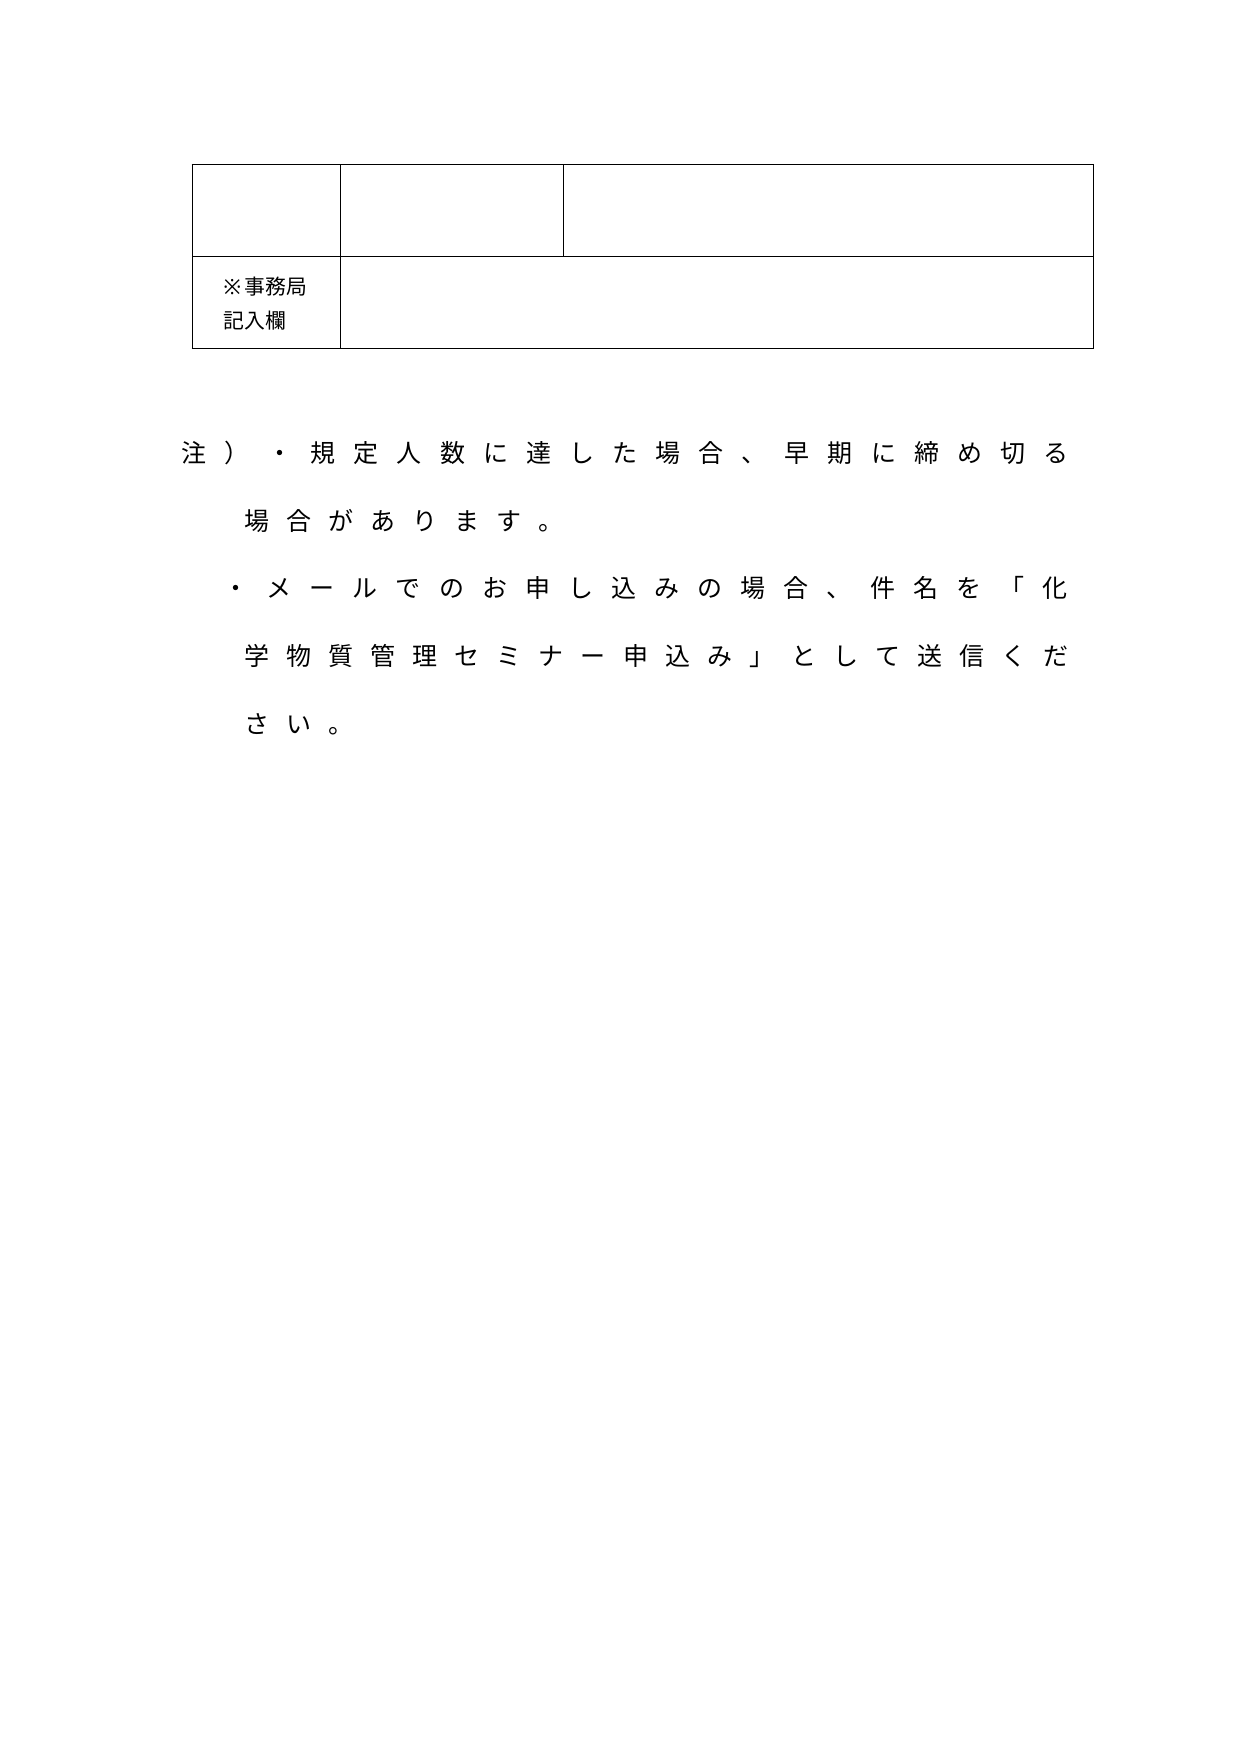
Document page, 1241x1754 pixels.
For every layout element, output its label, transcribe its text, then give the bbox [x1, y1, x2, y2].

text 注）・規定人数に達した場合、早期に締め切る場合があります。 [181, 417, 1086, 553]
table_cell [564, 165, 1093, 256]
table_cell ※事務局 記入欄 [193, 257, 340, 348]
table_cell [341, 257, 1093, 348]
table_cell [341, 165, 563, 256]
text ・メールでのお申し込みの場合、件名を「化学物質管理セミナー申込み」として送信ください。 [217, 553, 1086, 757]
